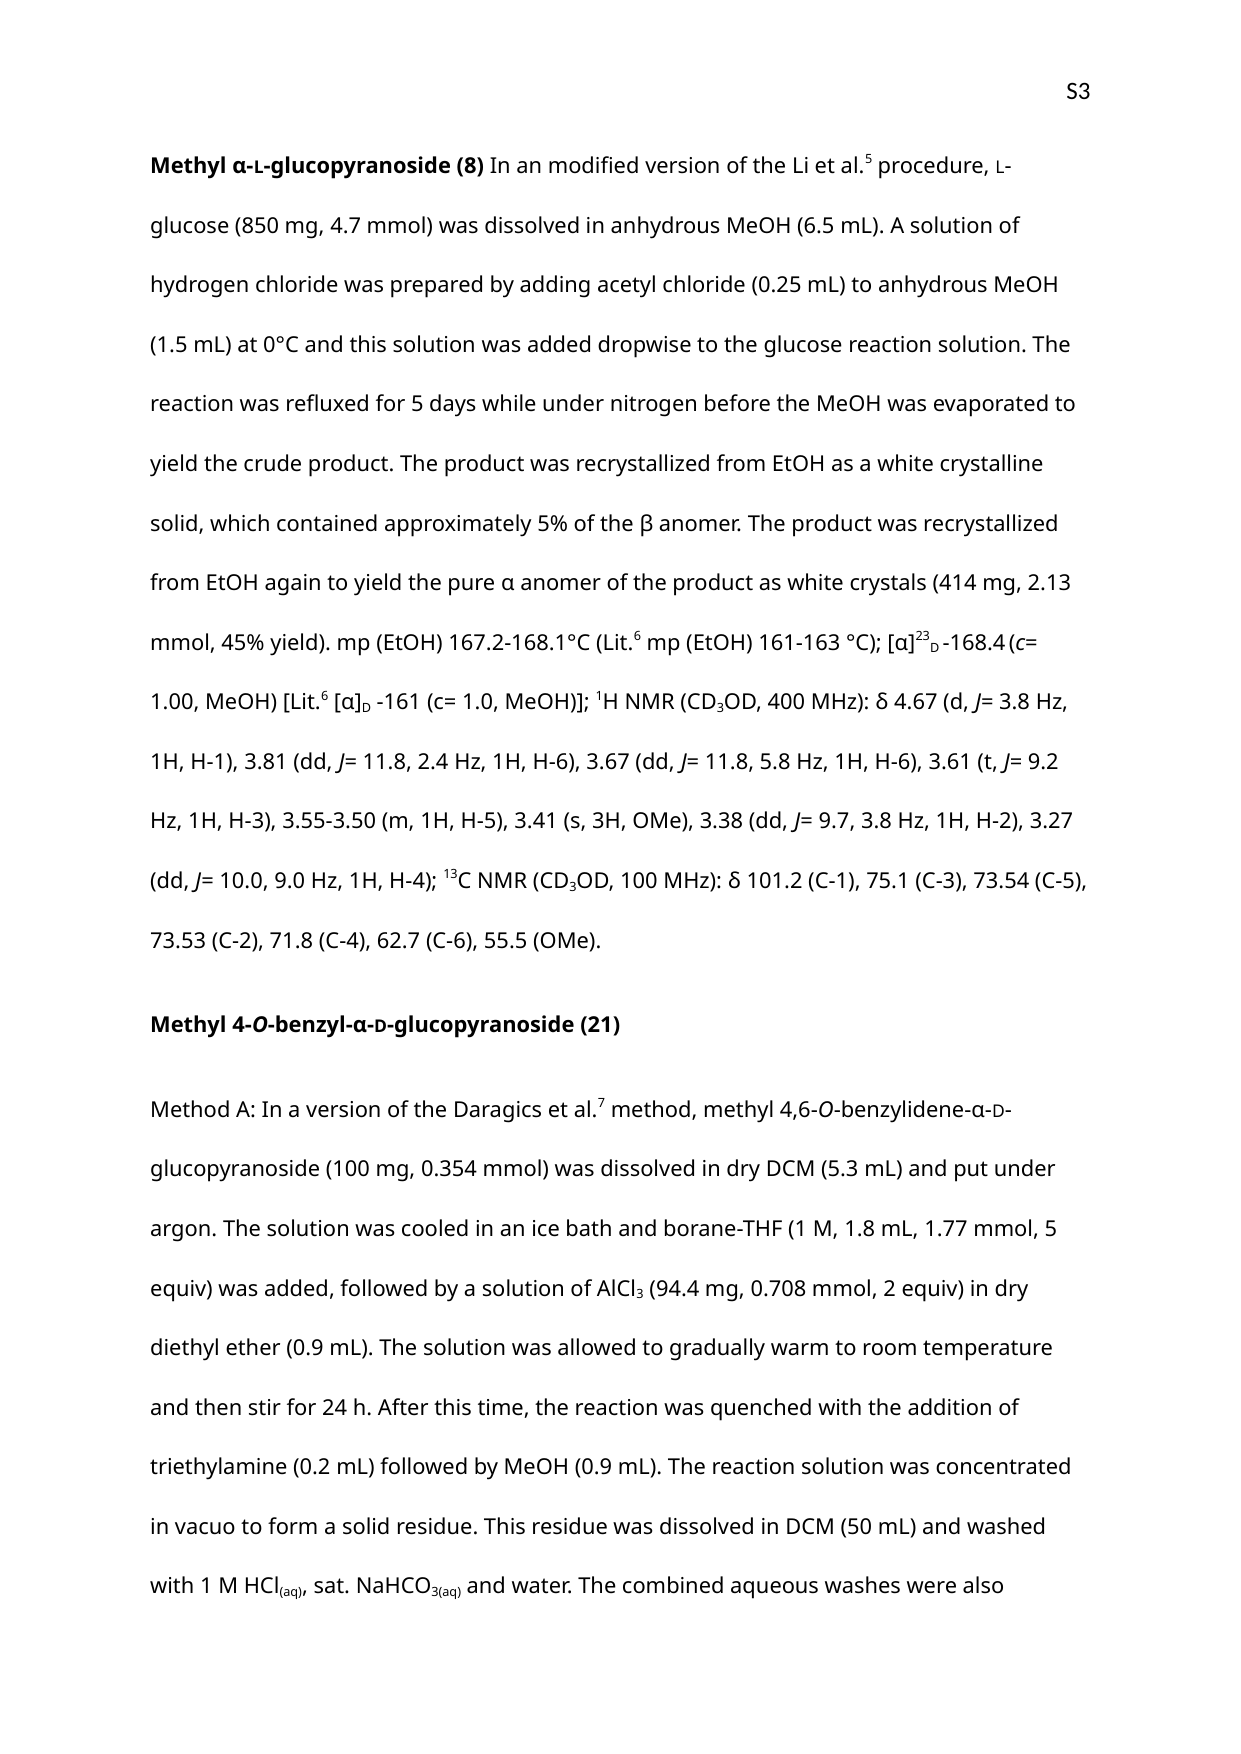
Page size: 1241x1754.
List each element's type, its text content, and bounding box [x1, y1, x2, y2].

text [150, 1094, 1090, 1600]
text Methyl α-l-glucopyranoside (8) In an modified version of the Li et al.5 procedure, l-glucose (850 mg, 4.7 mmol) was dissolved in anhydrous MeOH (6.5 mL). A solution of hydrogen chloride was prepared by adding acetyl chloride (0.25 mL) to anhydrous MeOH (1.5 mL) at 0°C and this solution was added dropwise to the glucose reaction solution. The reaction was refluxed for 5 days while under nitrogen before the MeOH was evaporated to yield the crude product. The product was recrystallized from EtOH as a white crystalline solid, which contained approximately 5% of the β anomer. The product was recrystallized from EtOH again to yield the pure α anomer of the product as white crystals (414 mg, 2.13 mmol, 45% yield). mp (EtOH) 167.2-168.1°C (Lit.6 mp (EtOH) 161-163 °C); [α]23D -168.4 (c= 1.00, MeOH) [Lit.6 [α]D -161 (c= 1.0, MeOH)]; 1H NMR (CD3OD, 400 MHz): δ 4.67 (d, J= 3.8 Hz, 1H, H-1), 3.81 (dd, J= 11.8, 2.4 Hz, 1H, H-6), 3.67 (dd, J= 11.8, 5.8 Hz, 1H, H-6), 3.61 (t, J= 9.2 Hz, 1H, H-3), 3.55-3.50 (m, 1H, H-5), 3.41 (s, 3H, OMe), 3.38 (dd, J= 9.7, 3.8 Hz, 1H, H-2), 3.27 (dd, J= 10.0, 9.0 Hz, 1H, H-4); 13C NMR (CD3OD, 100 MHz): δ 101.2 (C-1), 75.1 (C-3), 73.54 (C-5), 73.53 (C-2), 71.8 (C-4), 62.7 (C-6), 55.5 (OMe). [150, 150, 1090, 954]
text Methyl 4-O-benzyl-α-d-glucopyranoside (21) [150, 1009, 1090, 1039]
